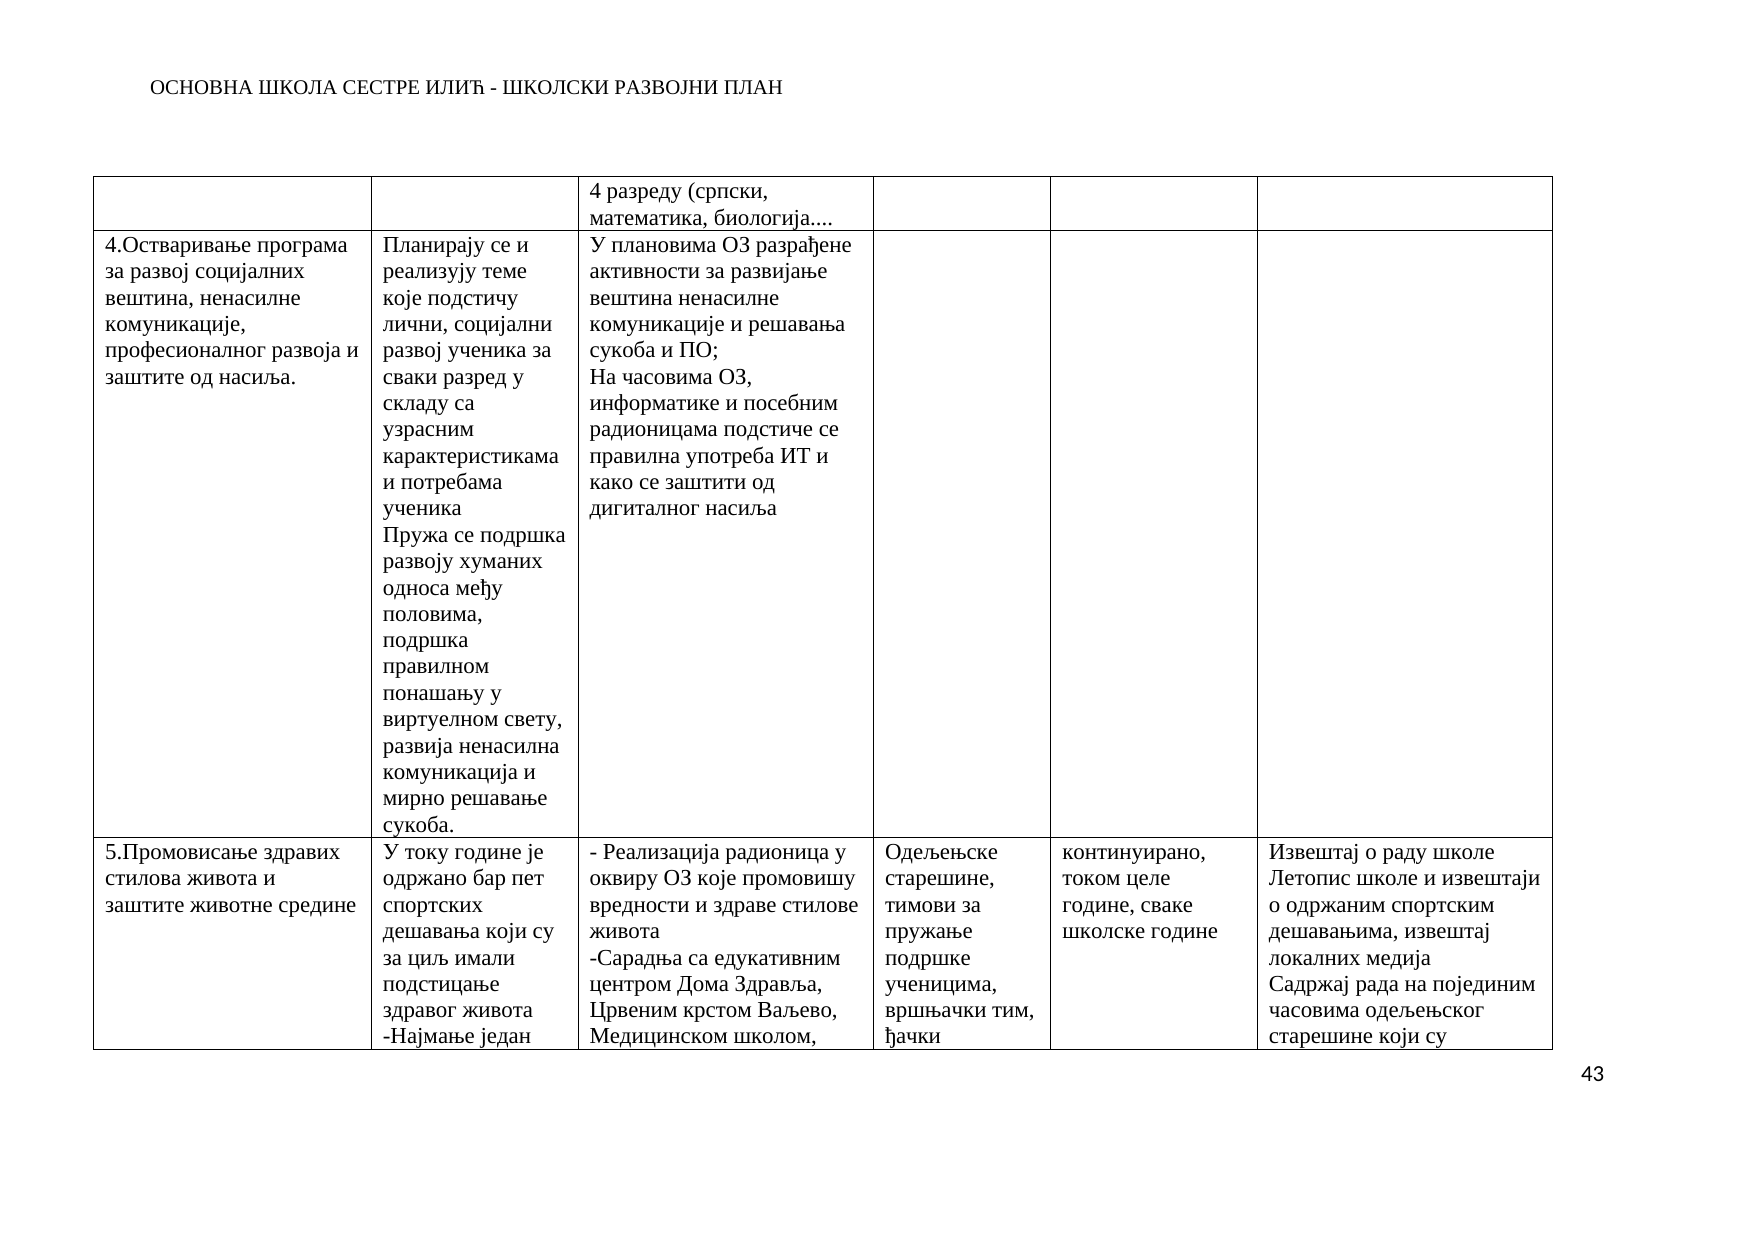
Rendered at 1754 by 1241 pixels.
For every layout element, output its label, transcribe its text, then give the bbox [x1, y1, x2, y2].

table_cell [372, 838, 578, 1049]
table_cell Планирају се и реализују теме које подстичу лични, социјални развој ученика за сваки разред у складу са узрасним карактеристикама и потребама ученика Пружа се подршка развоју хуманих односа међу половима, подршка правилном понашању у виртуелном свету, развија ненасилна комуникација и мирно решавање сукоба. [372, 231, 578, 837]
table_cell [1051, 838, 1257, 1049]
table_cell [579, 838, 873, 1049]
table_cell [94, 177, 371, 230]
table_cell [874, 838, 1050, 1049]
table_cell [874, 231, 1050, 837]
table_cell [1051, 177, 1257, 230]
table_cell 4.Остваривање програма за развој социјалних вештина, ненасилне комуникације, професионалног развоја и заштите од насиља. [94, 231, 371, 837]
table_cell У плановима ОЗ разрађене активности за развијање вештина ненасилне комуникације и решавања сукоба и ПО; На часовима ОЗ, информатике и посебним радионицама подстиче се правилна употреба ИТ и како се заштити од дигиталног насиља [579, 231, 873, 837]
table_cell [94, 838, 371, 1049]
table_cell [1051, 231, 1257, 837]
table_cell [372, 177, 578, 230]
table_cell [874, 177, 1050, 230]
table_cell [579, 177, 873, 230]
table_cell [1258, 231, 1552, 837]
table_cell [1258, 177, 1552, 230]
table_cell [1258, 838, 1552, 1049]
